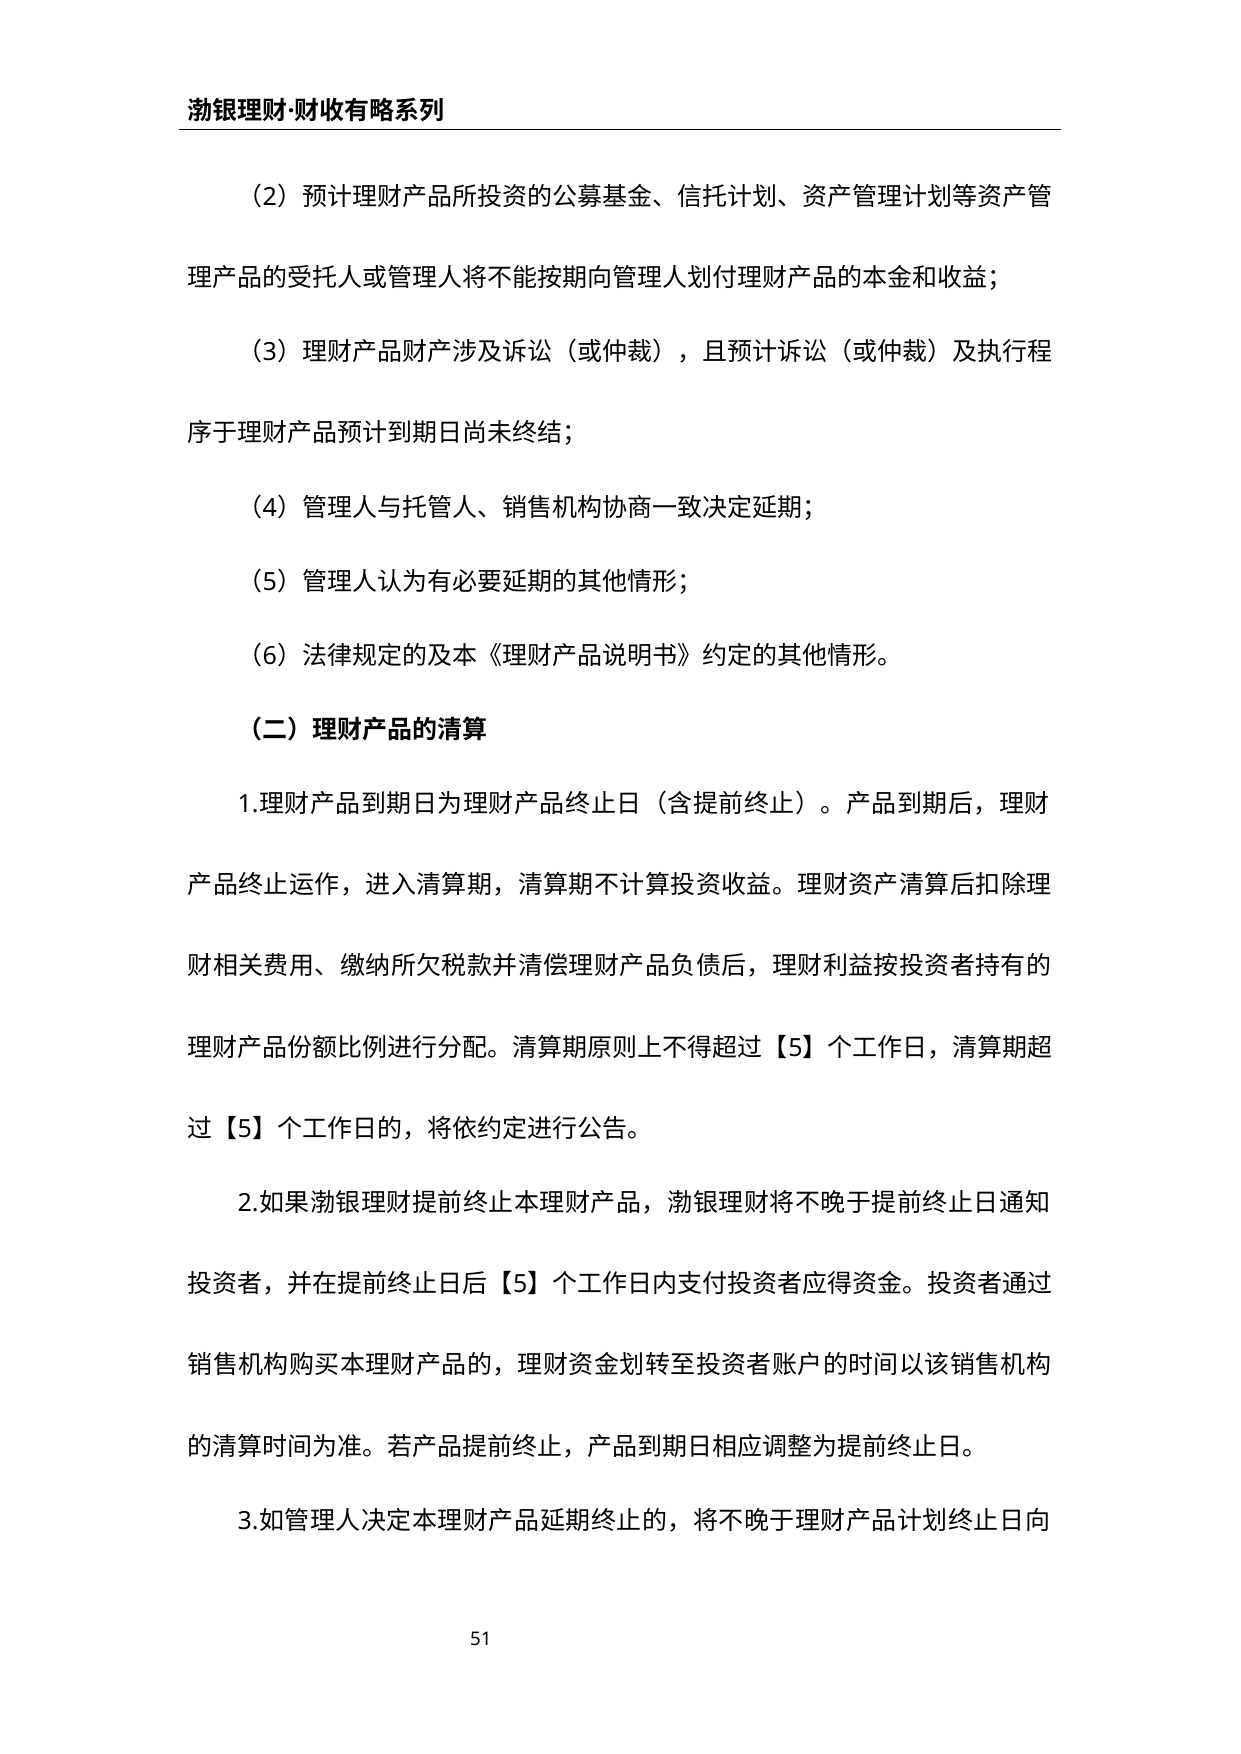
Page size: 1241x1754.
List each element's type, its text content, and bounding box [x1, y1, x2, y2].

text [187, 1486, 1053, 1551]
text 1.理财产品到期日为理财产品终止日（含提前终止）。产品到期后，理财产品终止运作，进入清算期，清算期不计算投资收益。理财资产清算后扣除理财相关费用、缴纳所欠税款并清偿理财产品负债后，理财利益按投资者持有的理财产品份额比例进行分配。清算期原则上不得超过【5】个工作日，清算期超过【5】个工作日的，将依约定进行公告。 [187, 769, 1053, 1159]
text （5）管理人认为有必要延期的其他情形； [187, 547, 1053, 612]
text （4）管理人与托管人、销售机构协商一致决定延期； [187, 473, 1053, 538]
text （2）预计理财产品所投资的公募基金、信托计划、资产管理计划等资产管理产品的受托人或管理人将不能按期向管理人划付理财产品的本金和收益； [187, 162, 1053, 308]
text （3）理财产品财产涉及诉讼（或仲裁），且预计诉讼（或仲裁）及执行程序于理财产品预计到期日尚未终结； [187, 317, 1053, 463]
text 2.如果渤银理财提前终止本理财产品，渤银理财将不晚于提前终止日通知投资者，并在提前终止日后【5】个工作日内支付投资者应得资金。投资者通过销售机构购买本理财产品的，理财资金划转至投资者账户的时间以该销售机构的清算时间为准。若产品提前终止，产品到期日相应调整为提前终止日。 [187, 1168, 1053, 1477]
text （二）理财产品的清算 [187, 695, 1053, 760]
text （6）法律规定的及本《理财产品说明书》约定的其他情形。 [187, 621, 1053, 686]
